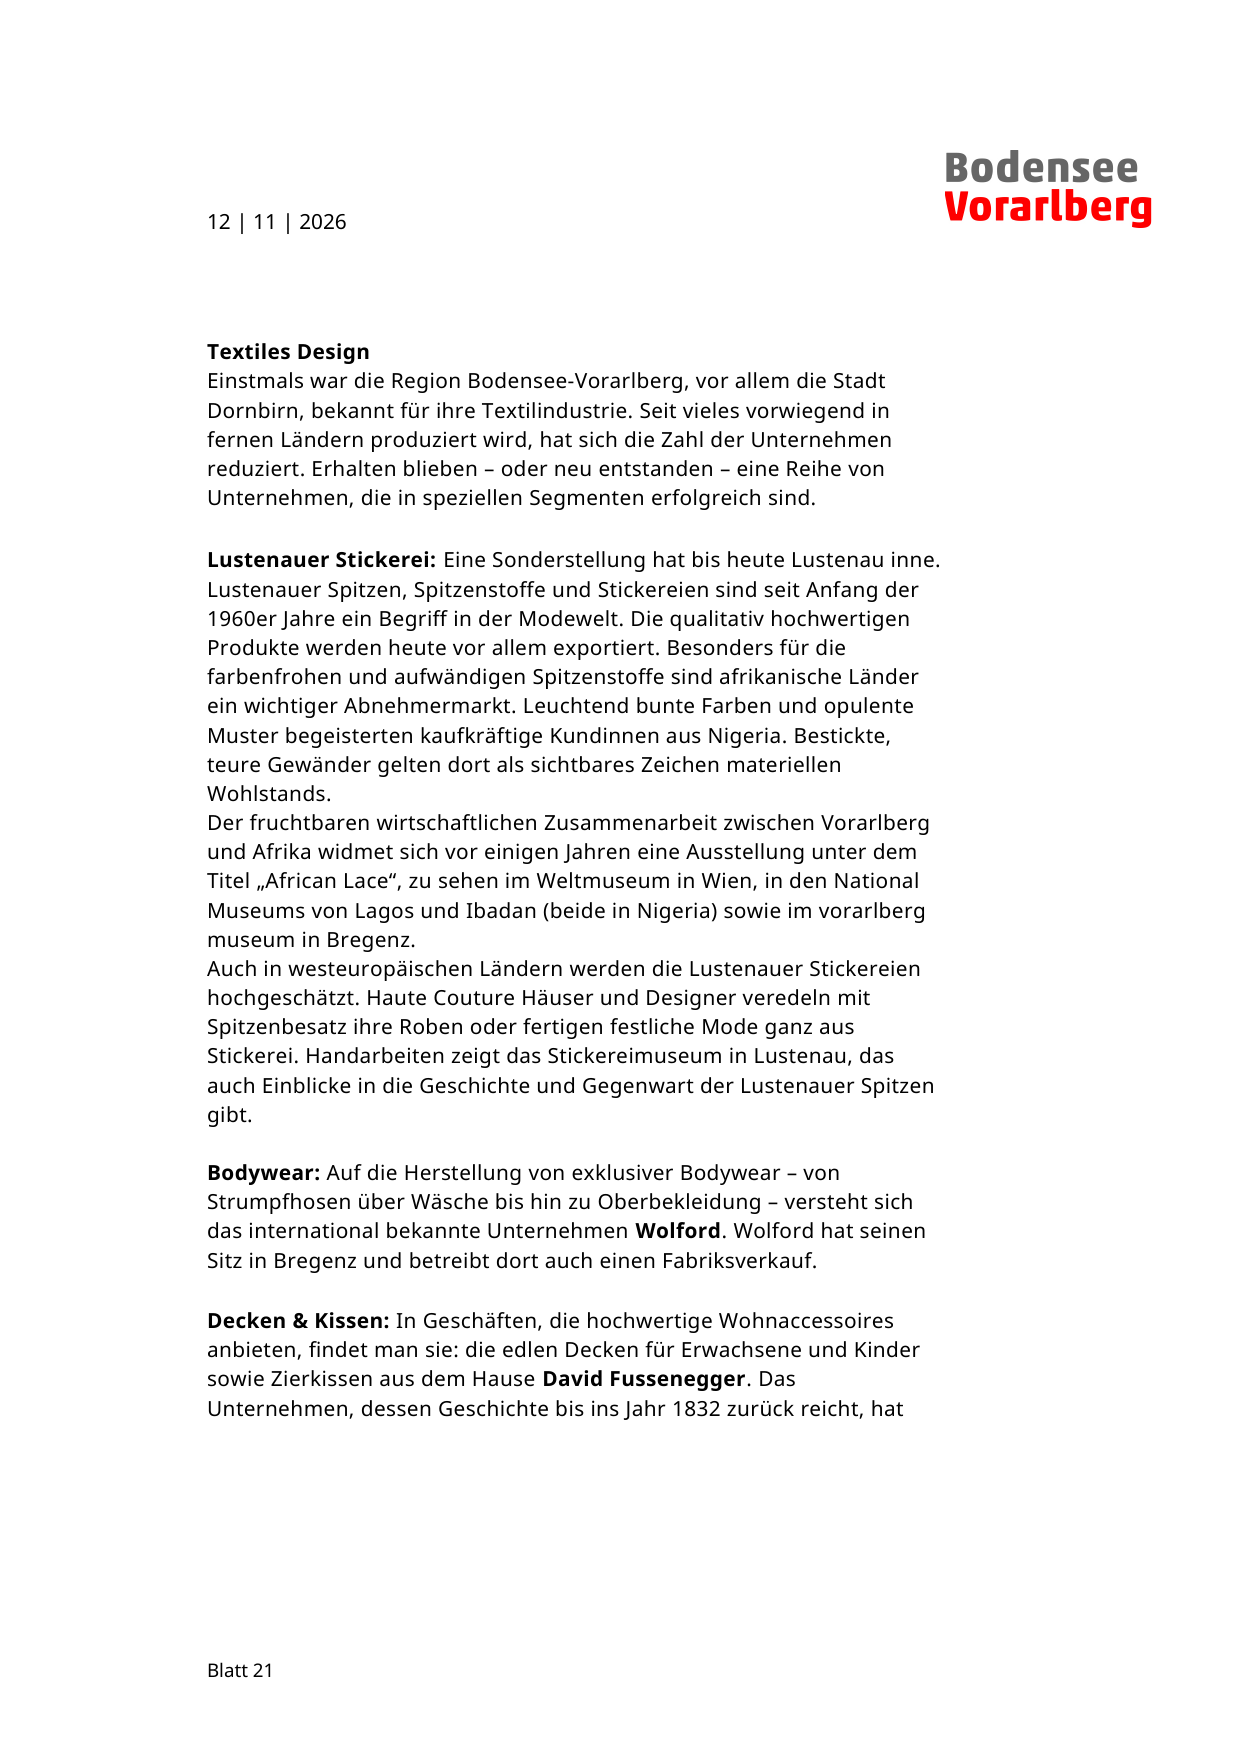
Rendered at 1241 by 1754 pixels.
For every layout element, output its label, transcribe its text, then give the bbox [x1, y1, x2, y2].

text Der fruchtbaren wirtschaftlichen Zusammenarbeit zwischen Vorarlberg und Afrika widmet sich vor einigen Jahren eine Ausstellung unter dem Titel „African Lace“, zu sehen im Weltmuseum in Wien, in den National Museums von Lagos und Ibadan (beide in Nigeria) sowie im vorarlberg museum in Bregenz. [207, 807, 945, 953]
text Einstmals war die Region Bodensee-Vorarlberg, vor allem die Stadt Dornbirn, bekannt für ihre Textilindustrie. Seit vieles vorwiegend in fernen Ländern produziert wird, hat sich die Zahl der Unternehmen reduziert. Erhalten blieben – oder neu entstanden – eine Reihe von Unternehmen, die in speziellen Segmenten erfolgreich sind. [207, 366, 945, 512]
text Auch in westeuropäischen Ländern werden die Lustenauer Stickereien hochgeschätzt. Haute Couture Häuser und Designer veredeln mit Spitzenbesatz ihre Roben oder fertigen festliche Mode ganz aus Stickerei. Handarbeiten zeigt das Stickereimuseum in Lustenau, das auch Einblicke in die Geschichte und Gegenwart der Lustenauer Spitzen gibt. [207, 953, 945, 1128]
picture [945, 150, 1152, 228]
text Lustenauer Stickerei: Eine Sonderstellung hat bis heute Lustenau inne. Lustenauer Spitzen, Spitzenstoffe und Stickereien sind seit Anfang der 1960er Jahre ein Begriff in der Modewelt. Die qualitativ hochwertigen Produkte werden heute vor allem exportiert. Besonders für die farbenfrohen und aufwändigen Spitzenstoffe sind afrikanische Länder ein wichtiger Abnehmermarkt. Leuchtend bunte Farben und opulente Muster begeisterten kaufkräftige Kundinnen aus Nigeria. Bestickte, teure Gewänder gelten dort als sichtbares Zeichen materiellen Wohlstands. [207, 543, 945, 807]
text Bodywear: Auf die Herstellung von exklusiver Bodywear – von Strumpfhosen über Wäsche bis hin zu Oberbekleidung – versteht sich das international bekannte Unternehmen Wolford. Wolford hat seinen Sitz in Bregenz und betreibt dort auch einen Fabriksverkauf. [207, 1157, 945, 1274]
subtitle Textiles Design [207, 337, 945, 366]
